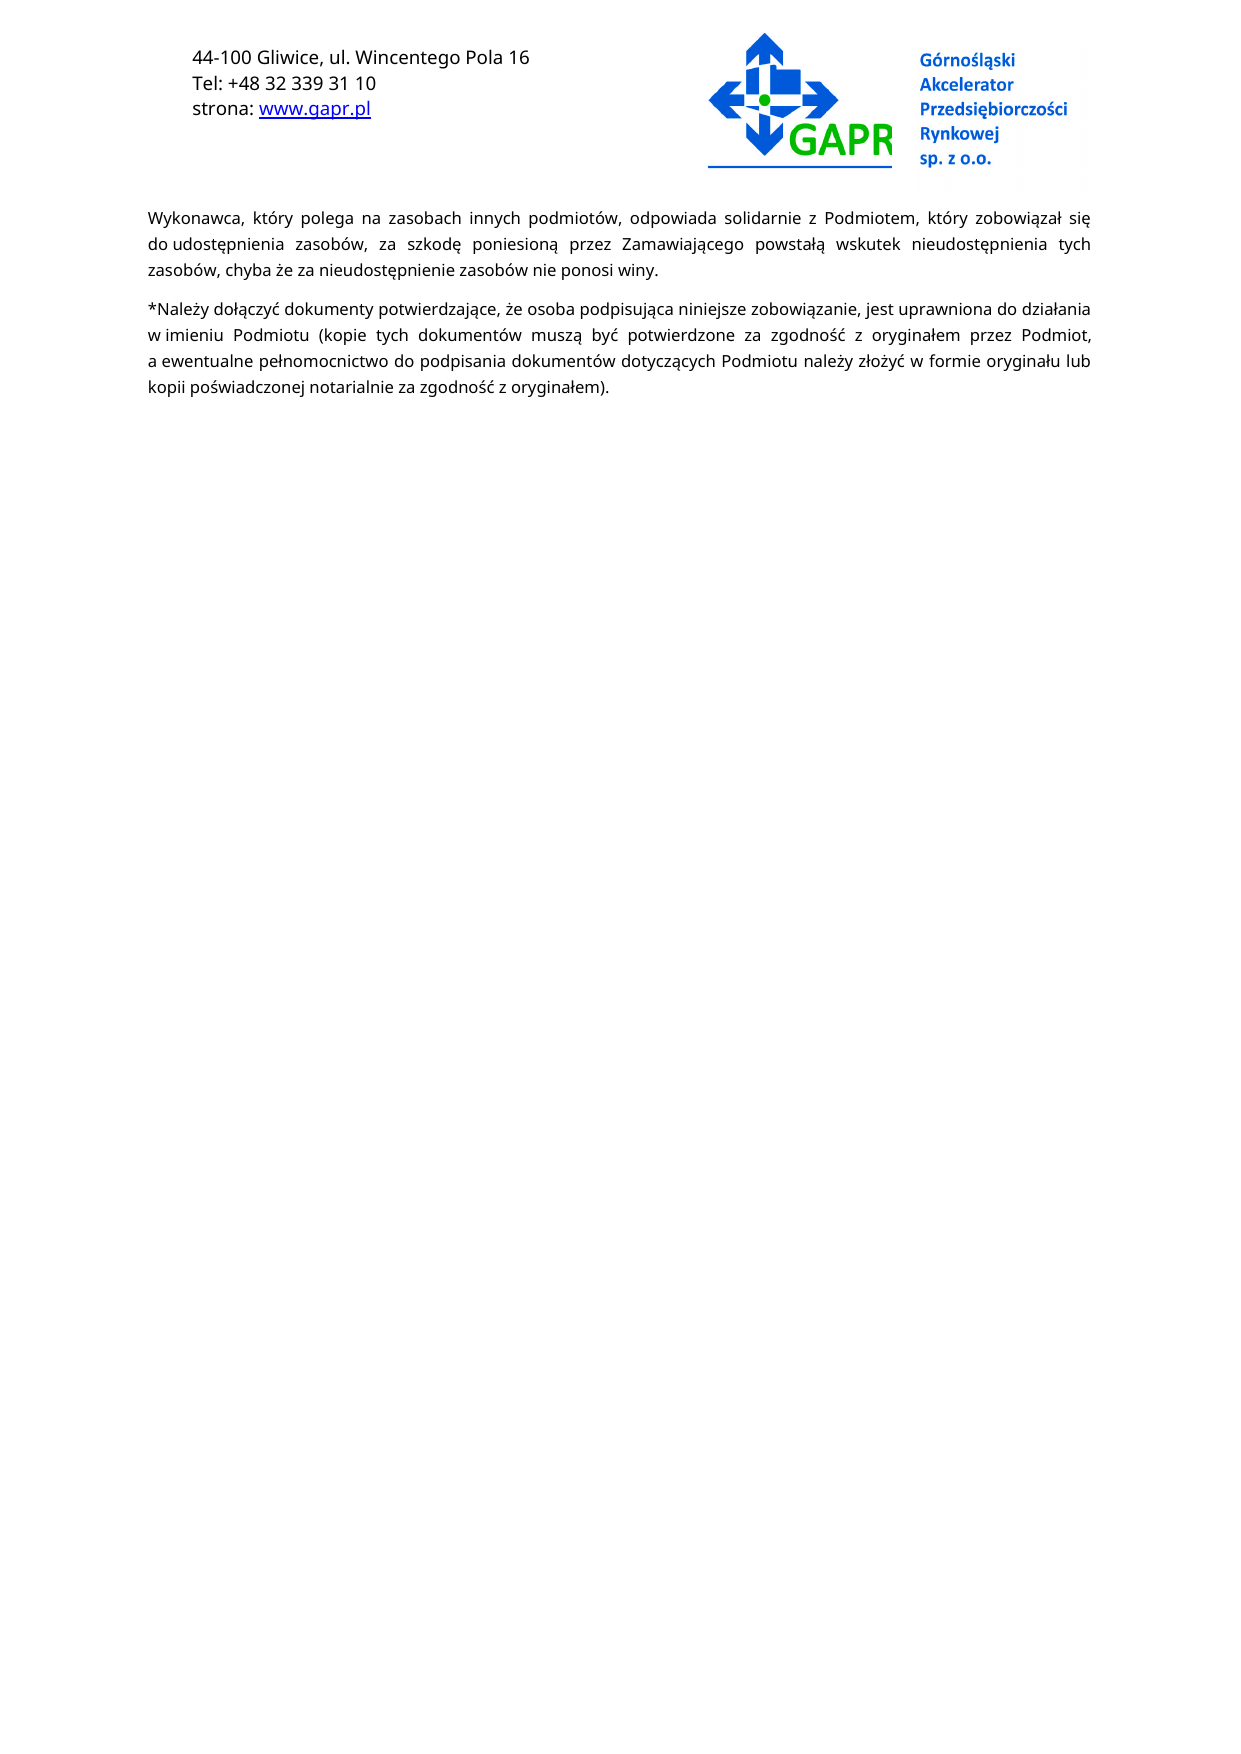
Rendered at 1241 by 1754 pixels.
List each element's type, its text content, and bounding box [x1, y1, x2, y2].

picture [973, 46, 1110, 201]
text *Należy dołączyć dokumenty potwierdzające, że osoba podpisująca niniejsze zobowiązanie, jest uprawniona do działania w imieniu Podmiotu (kopie tych dokumentów muszą być potwierdzone za zgodność z oryginałem przez Podmiot, a ewentualne pełnomocnictwo do podpisania dokumentów dotyczących Podmiotu należy złożyć w formie oryginału lub kopii poświadczonej notarialnie za zgodność z oryginałem). [148, 298, 1093, 398]
text Wykonawca, który polega na zasobach innych podmiotów, odpowiada solidarnie z Podmiotem, który zobowiązał się do udostępnienia zasobów, za szkodę poniesioną przez Zamawiającego powstałą wskutek nieudostępnienia tych zasobów, chyba że za nieudostępnienie zasobów nie ponosi winy. [148, 207, 1093, 282]
